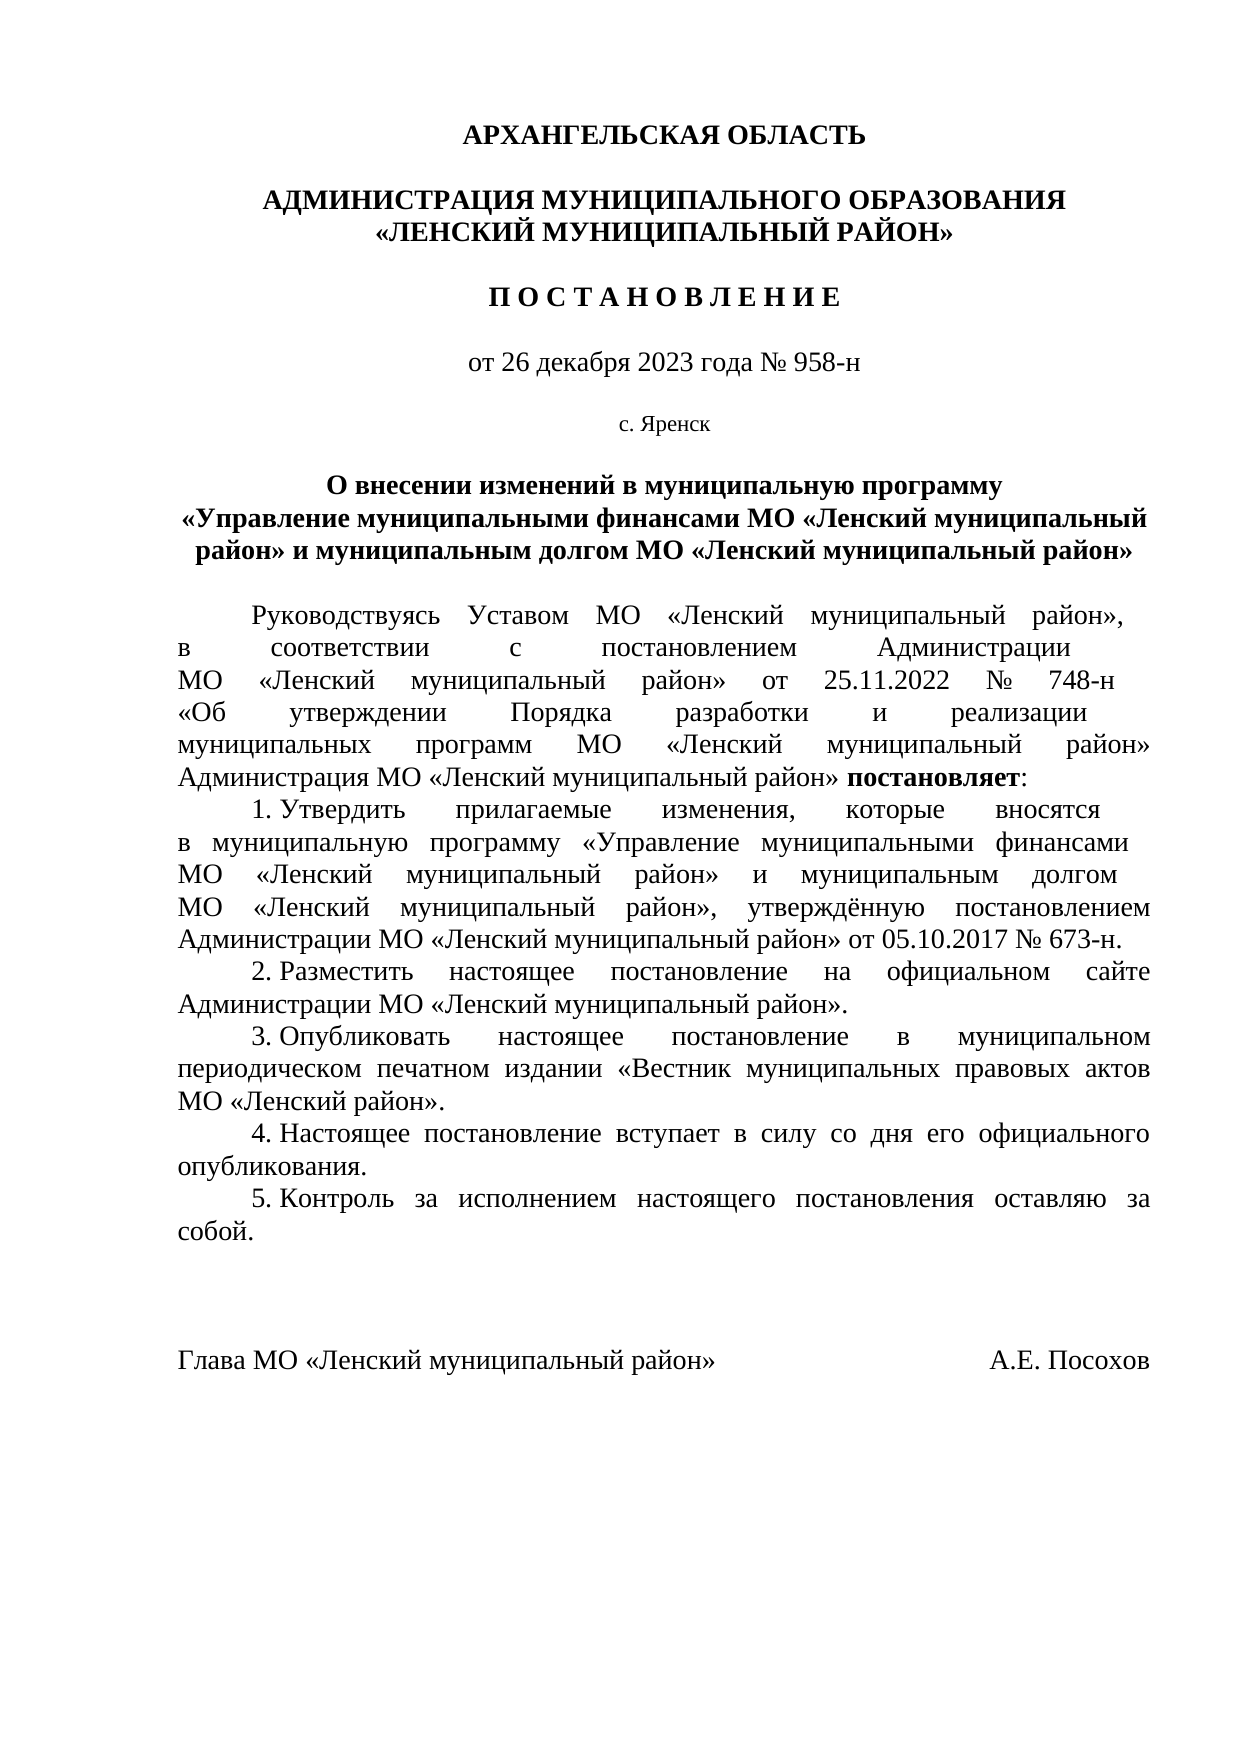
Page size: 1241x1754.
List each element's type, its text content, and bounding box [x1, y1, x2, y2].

text с. Яренск [177, 410, 1152, 436]
text П О С Т А Н О В Л Е Н И Е [177, 280, 1152, 312]
list Опубликовать настоящее постановление в муниципальном периодическом печатном издании «Вестник муниципальных правовых актов МО «Ленский район». [177, 1019, 1152, 1116]
text О внесении изменений в муниципальную программу [177, 468, 1152, 501]
list Утвердить прилагаемые изменения, которые вносятся в муниципальную программу «Управление муниципальными финансами МО «Ленский муниципальный район» и муниципальным долгом МО «Ленский муниципальный район», утверждённую постановлением Администрации МО «Ленский муниципальный район» от 05.10.2017 № 673-н. [177, 792, 1152, 954]
text «Управление муниципальными финансами МО «Ленский муниципальный район» и муниципальным долгом МО «Ленский муниципальный район» [177, 501, 1152, 566]
list Настоящее постановление вступает в силу со дня его официального опубликования. [177, 1116, 1152, 1181]
text «ЛЕНСКИЙ МУНИЦИПАЛЬНЫЙ РАЙОН» [177, 215, 1152, 248]
list Разместить настоящее постановление на официальном сайте Администрации МО «Ленский муниципальный район». [177, 954, 1152, 1019]
text АРХАНГЕЛЬСКАЯ ОБЛАСТЬ [177, 118, 1152, 151]
text от 26 декабря 2023 года № 958-н [177, 345, 1152, 377]
text Глава МО «Ленский муниципальный район» А.Е. Посохов [177, 1343, 1152, 1376]
text Руководствуясь Уставом МО «Ленский муниципальный район», в соответствии с постановлением Администрации МО «Ленский муниципальный район» от 25.11.2022 № 748-н «Об утверждении Порядка разработки и реализации муниципальных программ МО «Ленский муниципальный район» Администрация МО «Ленский муниципальный район» постановляет: [177, 598, 1152, 792]
list Контроль за исполнением настоящего постановления оставляю за собой. [177, 1181, 1152, 1246]
text АДМИНИСТРАЦИЯ МУНИЦИПАЛЬНОГО ОБРАЗОВАНИЯ [177, 183, 1152, 215]
